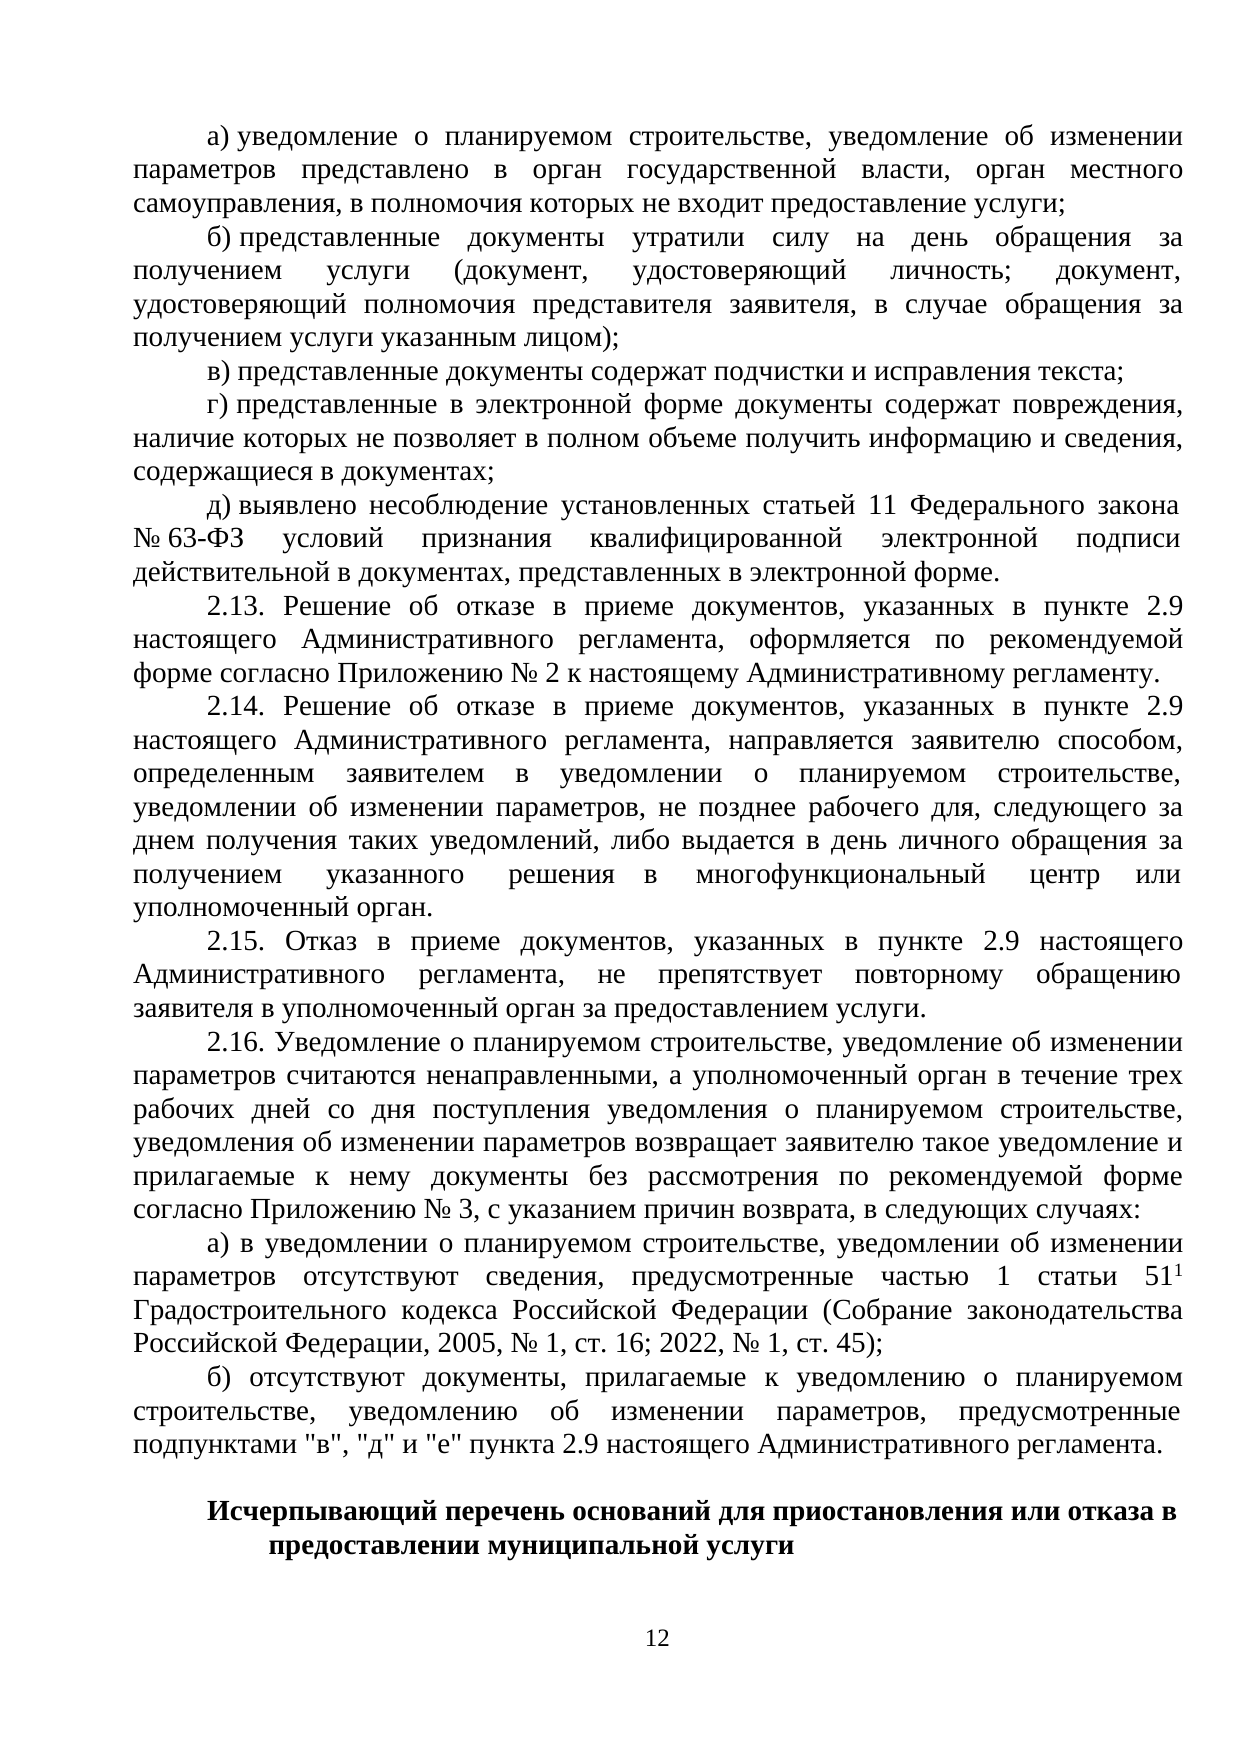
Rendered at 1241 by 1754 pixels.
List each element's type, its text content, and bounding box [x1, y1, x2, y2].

text б) представленные документы утратили силу на день обращения за получением услуги (документ, удостоверяющий личность; документ, удостоверяющий полномочия представителя заявителя, в случае обращения за получением услуги указанным лицом); [133, 219, 1183, 353]
text 2.13. Решение об отказе в приеме документов, указанных в пункте 2.9 настоящего Административного регламента, оформляется по рекомендуемой форме согласно Приложению № 2 к настоящему Административному регламенту. [133, 588, 1183, 688]
text в) представленные документы содержат подчистки и исправления текста; [207, 353, 1183, 386]
text д) выявлено несоблюдение установленных статьей 11 Федерального закона № 63-ФЗ условий признания квалифицированной электронной подписи действительной в документах, представленных в электронной форме. [133, 487, 1188, 588]
text а) в уведомлении о планируемом строительстве, уведомлении об изменении параметров отсутствуют сведения, предусмотренные частью 1 статьи 511 Градостроительного кодекса Российской Федерации (Собрание законодательства Российской Федерации, 2005, № 1, ст. 16; 2022, № 1, ст. 45); [133, 1225, 1183, 1359]
text г) представленные в электронной форме документы содержат повреждения, наличие которых не позволяет в полном объеме получить информацию и сведения, содержащиеся в документах; [133, 386, 1183, 487]
text 2.14. Решение об отказе в приеме документов, указанных в пункте 2.9 настоящего Административного регламента, направляется заявителю способом, определенным заявителем в уведомлении о планируемом строительстве, уведомлении об изменении параметров, не позднее рабочего для, следующего за днем получения таких уведомлений, либо выдается в день личного обращения за получением указанного решения в многофункциональный центр или уполномоченный орган. [133, 688, 1183, 923]
text а) уведомление о планируемом строительстве, уведомление об изменении параметров представлено в орган государственной власти, орган местного самоуправления, в полномочия которых не входит предоставление услуги; [133, 118, 1183, 219]
text 2.15. Отказ в приеме документов, указанных в пункте 2.9 настоящего Административного регламента, не препятствует повторному обращению заявителя в уполномоченный орган за предоставлением услуги. [133, 923, 1183, 1024]
text Исчерпывающий перечень оснований для приостановления или отказа в предоставлении муниципальной услуги [207, 1493, 1188, 1560]
text 12 [644, 1623, 1183, 1651]
text б) отсутствуют документы, прилагаемые к уведомлению о планируемом строительстве, уведомлению об изменении параметров, предусмотренные подпунктами "в", "д" и "е" пункта 2.9 настоящего Административного регламента. [133, 1359, 1183, 1460]
text 2.16. Уведомление о планируемом строительстве, уведомление об изменении параметров считаются ненаправленными, а уполномоченный орган в течение трех рабочих дней со дня поступления уведомления о планируемом строительстве, уведомления об изменении параметров возвращает заявителю такое уведомление и прилагаемые к нему документы без рассмотрения по рекомендуемой форме согласно Приложению № 3, с указанием причин возврата, в следующих случаях: [133, 1024, 1183, 1225]
